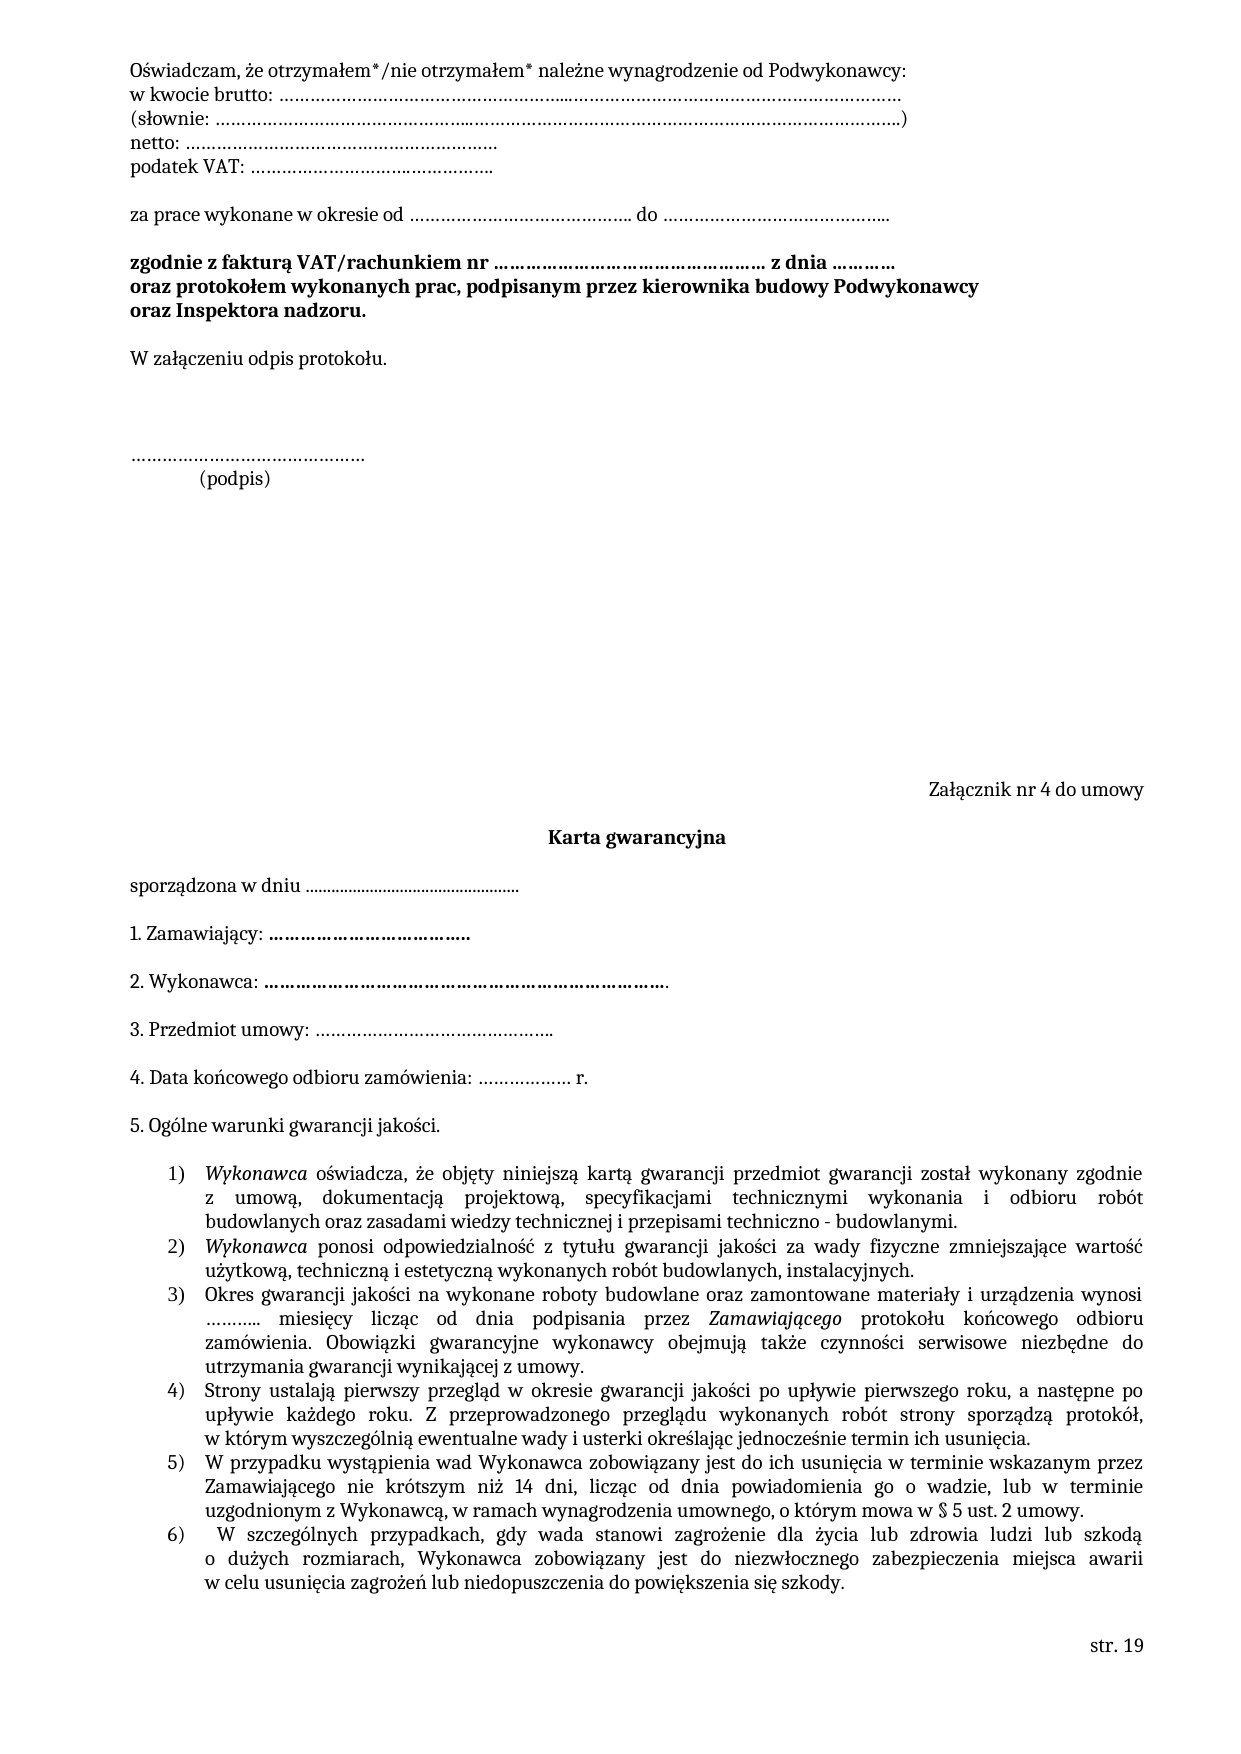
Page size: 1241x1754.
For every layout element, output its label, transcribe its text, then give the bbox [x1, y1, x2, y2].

text 3. Przedmiot umowy: ………………………………………. [130, 1017, 1144, 1041]
text zgodnie z fakturą VAT/rachunkiem nr …………………………………………… z dnia ………… [130, 251, 1144, 275]
text (słownie: …………………………………………..……………………………………………………………………….) [130, 107, 1144, 131]
text za prace wykonane w okresie od ……………………………………. do …………………………………….. [130, 203, 1144, 227]
text (podpis) [130, 466, 1144, 490]
list Wykonawca ponosi odpowiedzialność z tytułu gwarancji jakości za wady fizyczne zmniejszające wartość użytkową, techniczną i estetyczną wykonanych robót budowlanych, instalacyjnych. [167, 1234, 1144, 1282]
text 4. Data końcowego odbioru zamówienia: ……………… r. [130, 1065, 1144, 1089]
text w kwocie brutto: ………………………………………………...……………………………………………………… [130, 83, 1144, 107]
list W przypadku wystąpienia wad Wykonawca zobowiązany jest do ich usunięcia w terminie wskazanym przez Zamawiającego nie krótszym niż 14 dni, licząc od dnia powiadomienia go o wadzie, lub w terminie uzgodnionym z Wykonawcą, w ramach wynagrodzenia umownego, o którym mowa w § 5 ust. 2 umowy. [167, 1451, 1144, 1523]
text podatek VAT: ………………………….……………. [130, 155, 1144, 179]
text 5. Ogólne warunki gwarancji jakości. [130, 1113, 1144, 1137]
list Okres gwarancji jakości na wykonane roboty budowlane oraz zamontowane materiały i urządzenia wynosi ……….. miesięcy licząc od dnia podpisania przez Zamawiającego protokołu końcowego odbioru zamówienia. Obowiązki gwarancyjne wykonawcy obejmują także czynności serwisowe niezbędne do utrzymania gwarancji wynikającej z umowy. [167, 1282, 1144, 1379]
list Strony ustalają pierwszy przegląd w okresie gwarancji jakości po upływie pierwszego roku, a następne po upływie każdego roku. Z przeprowadzonego przeglądu wykonanych robót strony sporządzą protokół, w którym wyszczególnią ewentualne wady i usterki określając jednocześnie termin ich usunięcia. [167, 1379, 1144, 1451]
text Karta gwarancyjna [130, 826, 1144, 850]
list Wykonawca oświadcza, że objęty niniejszą kartą gwarancji przedmiot gwarancji został wykonany zgodnie z umową, dokumentacją projektową, specyfikacjami technicznymi wykonania i odbioru robót budowlanych oraz zasadami wiedzy technicznej i przepisami techniczno - budowlanymi. [167, 1161, 1144, 1234]
text sporządzona w dniu .................................................. [130, 874, 1144, 898]
text 2. Wykonawca: …………………………………………………………………. [130, 969, 1144, 993]
text ……………………………………… [130, 442, 1144, 466]
text W załączeniu odpis protokołu. [130, 347, 1144, 371]
list W szczególnych przypadkach, gdy wada stanowi zagrożenie dla życia lub zdrowia ludzi lub szkodą o dużych rozmiarach, Wykonawca zobowiązany jest do niezwłocznego zabezpieczenia miejsca awarii w celu usunięcia zagrożeń lub niedopuszczenia do powiększenia się szkody. [167, 1523, 1144, 1594]
text netto: …………………………………………………… [130, 131, 1144, 155]
text Oświadczam, że otrzymałem*/nie otrzymałem* należne wynagrodzenie od Podwykonawcy: [130, 59, 1144, 83]
text Załącznik nr 4 do umowy [130, 778, 1144, 802]
text oraz protokołem wykonanych prac, podpisanym przez kierownika budowy Podwykonawcy oraz Inspektora nadzoru. [130, 275, 1144, 323]
text 1. Zamawiający: ……………………………….. [130, 922, 1144, 946]
